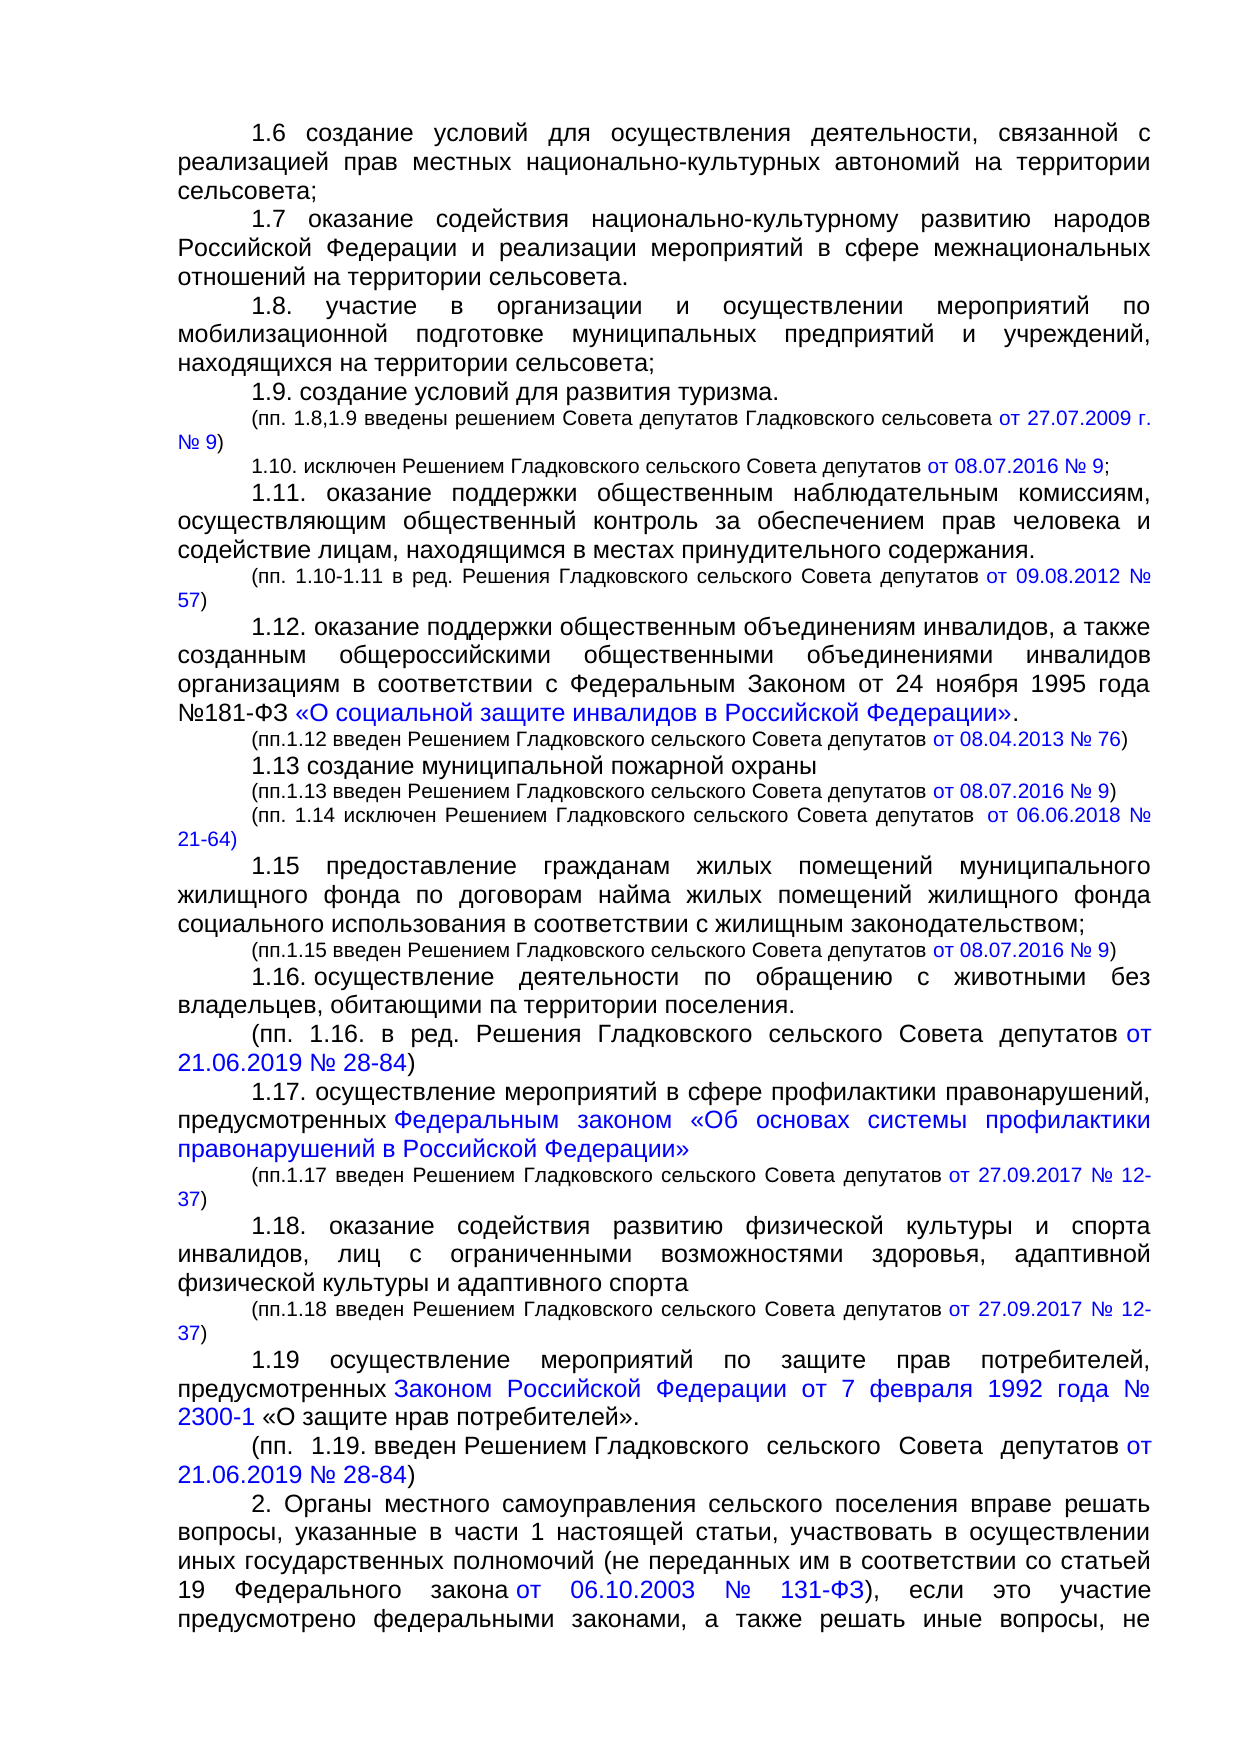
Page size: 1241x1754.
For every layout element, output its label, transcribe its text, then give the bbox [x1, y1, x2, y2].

text 1.8. участие в организации и осуществлении мероприятий по мобилизационной подготовке муниципальных предприятий и учреждений, находящихся на территории сельсовета; [177, 291, 1152, 377]
text 1.10. исключен Решением Гладковского сельского Совета депутатов от 08.07.2016 № 9; [177, 453, 1152, 477]
text (пп.1.12 введен Решением Гладковского сельского Совета депутатов от 08.04.2013 № 76) [177, 727, 1152, 751]
text 1.16. осуществление деятельности по обращению с животными без владельцев, обитающими па территории поселения. [177, 961, 1152, 1019]
text 1.18. оказание содействия развитию физической культуры и спорта инвалидов, лиц с ограниченными возможностями здоровья, адаптивной физической культуры и адаптивного спорта [177, 1211, 1152, 1297]
text (пп. 1.8,1.9 введены решением Совета депутатов Гладковского сельсовета от 27.07.2009 г. № 9) [177, 406, 1152, 453]
text (пп. 1.14 исключен Решением Гладковского сельского Совета депутатов от 06.06.2018 № 21-64) [177, 803, 1152, 851]
text 1.7 оказание содействия национально-культурному развитию народов Российской Федерации и реализации мероприятий в сфере межнациональных отношений на территории сельсовета. [177, 204, 1152, 291]
text (пп.1.17 введен Решением Гладковского сельского Совета депутатов от 27.09.2017 № 12-37) [177, 1163, 1152, 1211]
text (пп.1.13 введен Решением Гладковского сельского Совета депутатов от 08.07.2016 № 9) [177, 779, 1152, 803]
text 1.19 осуществление мероприятий по защите прав потребителей, предусмотренных Законом Российской Федерации от 7 февраля 1992 года № 2300-1 «О защите нрав потребителей». [177, 1345, 1152, 1431]
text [177, 1488, 1152, 1632]
text (пп. 1.19. введен Решением Гладковского сельского Совета депутатов от 21.06.2019 № 28-84) [177, 1431, 1152, 1488]
text 1.13 создание муниципальной пожарной охраны [177, 751, 1152, 779]
text 1.9. создание условий для развития туризма. [177, 377, 1152, 406]
text 1.15 предоставление гражданам жилых помещений муниципального жилищного фонда по договорам найма жилых помещений жилищного фонда социального использования в соответствии с жилищным законодательством; [177, 851, 1152, 937]
text 1.6 создание условий для осуществления деятельности, связанной с реализацией прав местных национально-культурных автономий на территории сельсовета; [177, 118, 1152, 204]
text (пп.1.18 введен Решением Гладковского сельского Совета депутатов от 27.09.2017 № 12-37) [177, 1297, 1152, 1345]
text (пп.1.15 введен Решением Гладковского сельского Совета депутатов от 08.07.2016 № 9) [177, 937, 1152, 961]
text (пп. 1.16. в ред. Решения Гладковского сельского Совета депутатов от 21.06.2019 № 28-84) [177, 1019, 1152, 1076]
text (пп. 1.10-1.11 в ред. Решения Гладковского сельского Совета депутатов от 09.08.2012 № 57) [177, 564, 1152, 612]
text 1.17. осуществление мероприятий в сфере профилактики правонарушений, предусмотренных Федеральным законом «Об основах системы профилактики правонарушений в Российской Федерации» [177, 1076, 1152, 1163]
text 1.12. оказание поддержки общественным объединениям инвалидов, а также созданным общероссийскими общественными объединениями инвалидов организациям в соответствии с Федеральным Законом от 24 ноября 1995 года №181-ФЗ «О социальной защите инвалидов в Российской Федерации». [177, 612, 1152, 727]
text 1.11. оказание поддержки общественным наблюдательным комиссиям, осуществляющим общественный контроль за обеспечением прав человека и содействие лицам, находящимся в местах принудительного содержания. [177, 477, 1152, 564]
